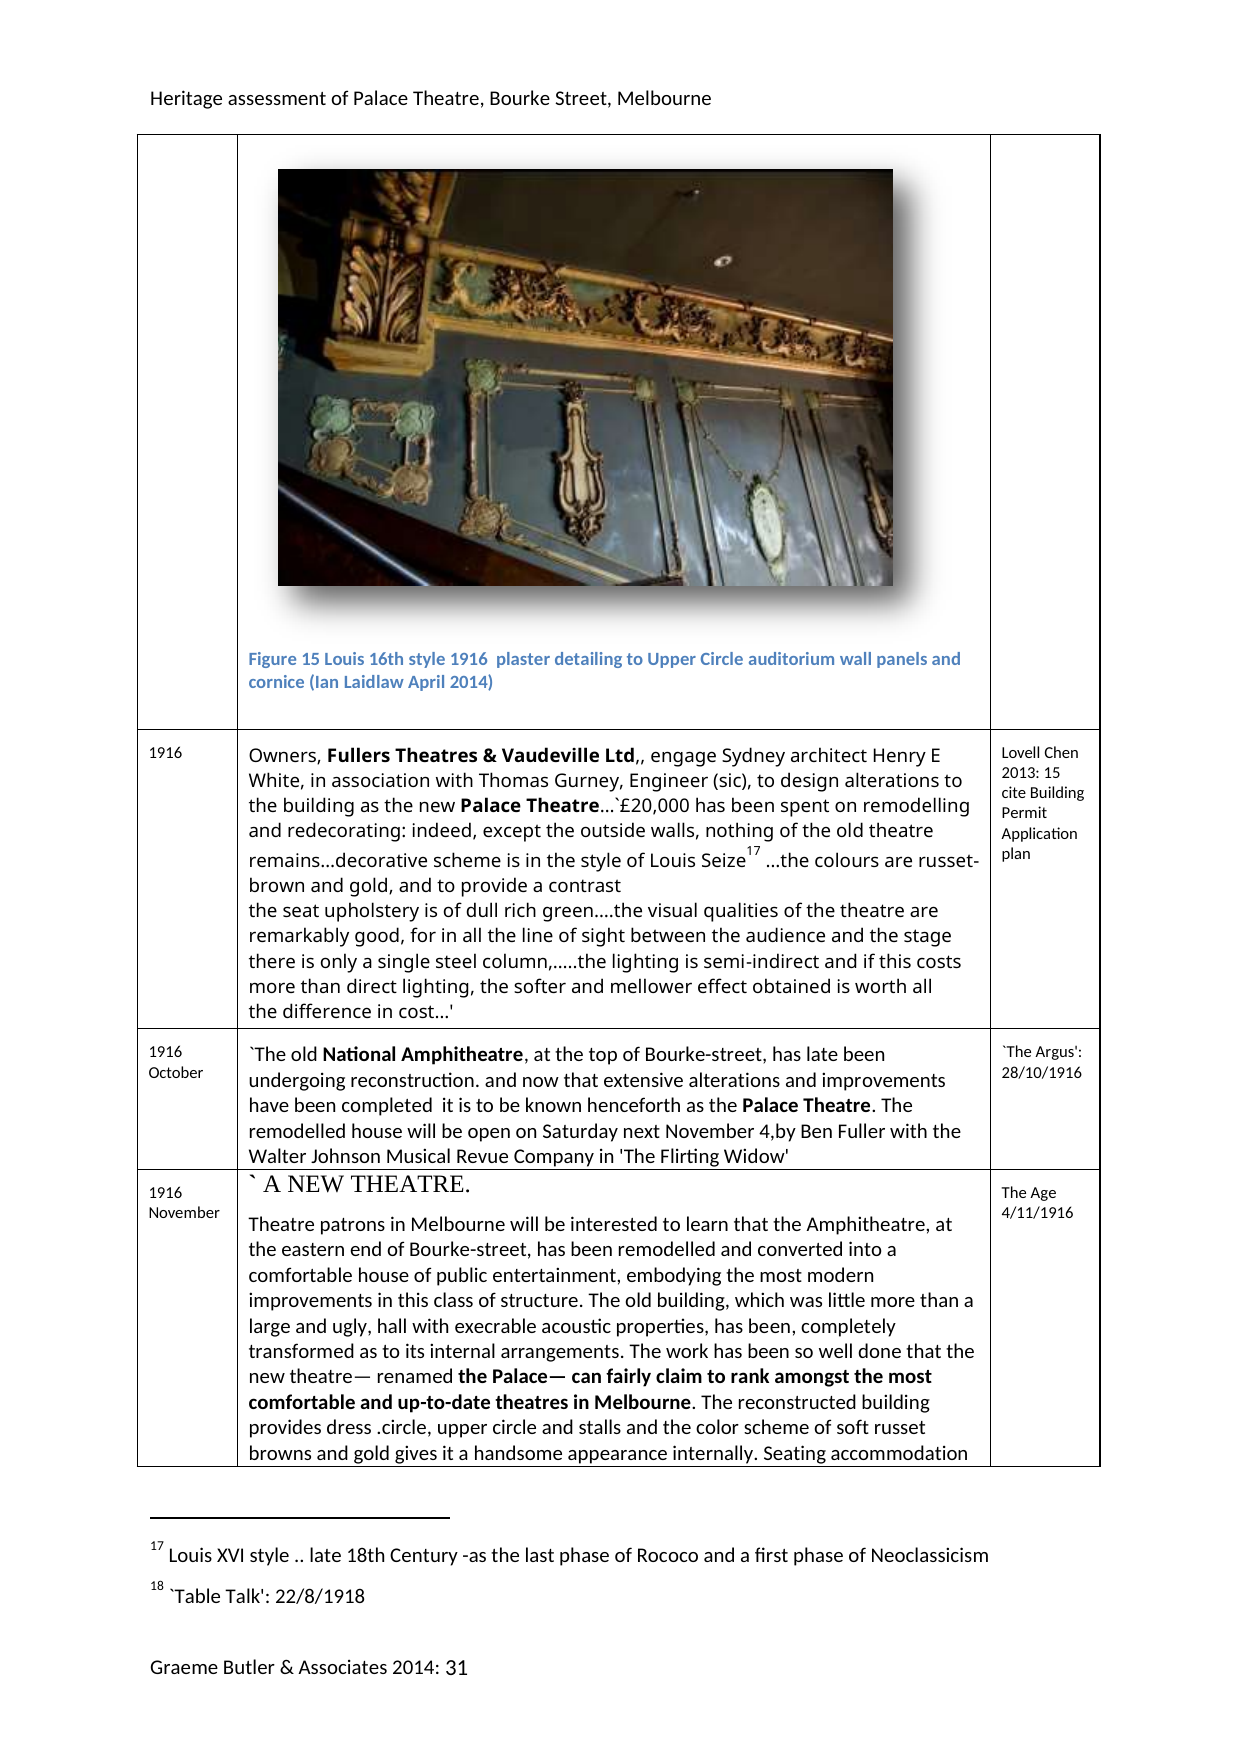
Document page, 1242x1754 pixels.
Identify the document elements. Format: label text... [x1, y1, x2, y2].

table_header Figure 15 Louis 16th style 1916 plaster detailing to Upper Circle auditorium wall panels and cornice (Ian Laidlaw April 2014) [238, 135, 990, 729]
table_header [991, 135, 1099, 729]
table_cell ` A NEW THEATRE. Theatre patrons in Melbourne will be interested to learn that the Amphitheatre, at the eastern end of Bourke-street, has been remodelled and converted into a comfortable house of public entertainment, embodying the most modern improvements in this class of structure. The old building, which was little more than a large and ugly, hall with execrable acoustic properties, has been, completely transformed as to its internal arrangements. The work has been so well done that the new theatre— renamed the Palace— can fairly claim to rank amongst the most comfortable and up-to-date theatres in Melbourne. The reconstructed building provides dress .circle, upper circle and stalls and the color scheme of soft russet browns and gold gives it a handsome appearance internally. Seating accommodation [238, 1170, 990, 1466]
table_cell The Age 4/11/1916 [991, 1170, 1099, 1466]
text 18 `Table Talk': 22/8/1918 [150, 1577, 1117, 1608]
table_cell Owners, Fullers Theatres & Vaudeville Ltd,, engage Sydney architect Henry E White, in association with Thomas Gurney, Engineer (sic), to design alterations to the building as the new Palace Theatre…`£20,000 has been spent on remodelling and redecorating: indeed, except the outside walls, nothing of the old theatre remains…decorative scheme is in the style of Louis Seize17 …the colours are russet-brown and gold, and to provide a contrast the seat upholstery is of dull rich green….the visual qualities of the theatre are remarkably good, for in all the line of sight between the audience and the stage there is only a single steel column,…..the lighting is semi-indirect and if this costs more than direct lighting, the softer and mellower effect obtained is worth all the difference in cost…' Fullers also ran a Sydney National Theatre18 [238, 730, 990, 1028]
table_cell 1916 October [138, 1029, 237, 1169]
table_cell 1916 November [138, 1170, 237, 1466]
table_header [138, 135, 237, 729]
table_cell Lovell Chen 2013: 15 cite Building Permit Application plan [991, 730, 1099, 1028]
table_cell `The Argus': 28/10/1916 [991, 1029, 1099, 1169]
table_cell `The old National Amphitheatre, at the top of Bourke-street, has late been undergoing reconstruction. and now that extensive alterations and improvements have been completed it is to be known henceforth as the Palace Theatre. The remodelled house will be open on Saturday next November 4,by Ben Fuller with the Walter Johnson Musical Revue Company in 'The Flirting Widow' [238, 1029, 990, 1169]
text 17 Louis XVI style .. late 18th Century -as the last phase of Rococo and a first phase of Neoclassicism [150, 1537, 1117, 1568]
table_cell 1916 [138, 730, 237, 1028]
